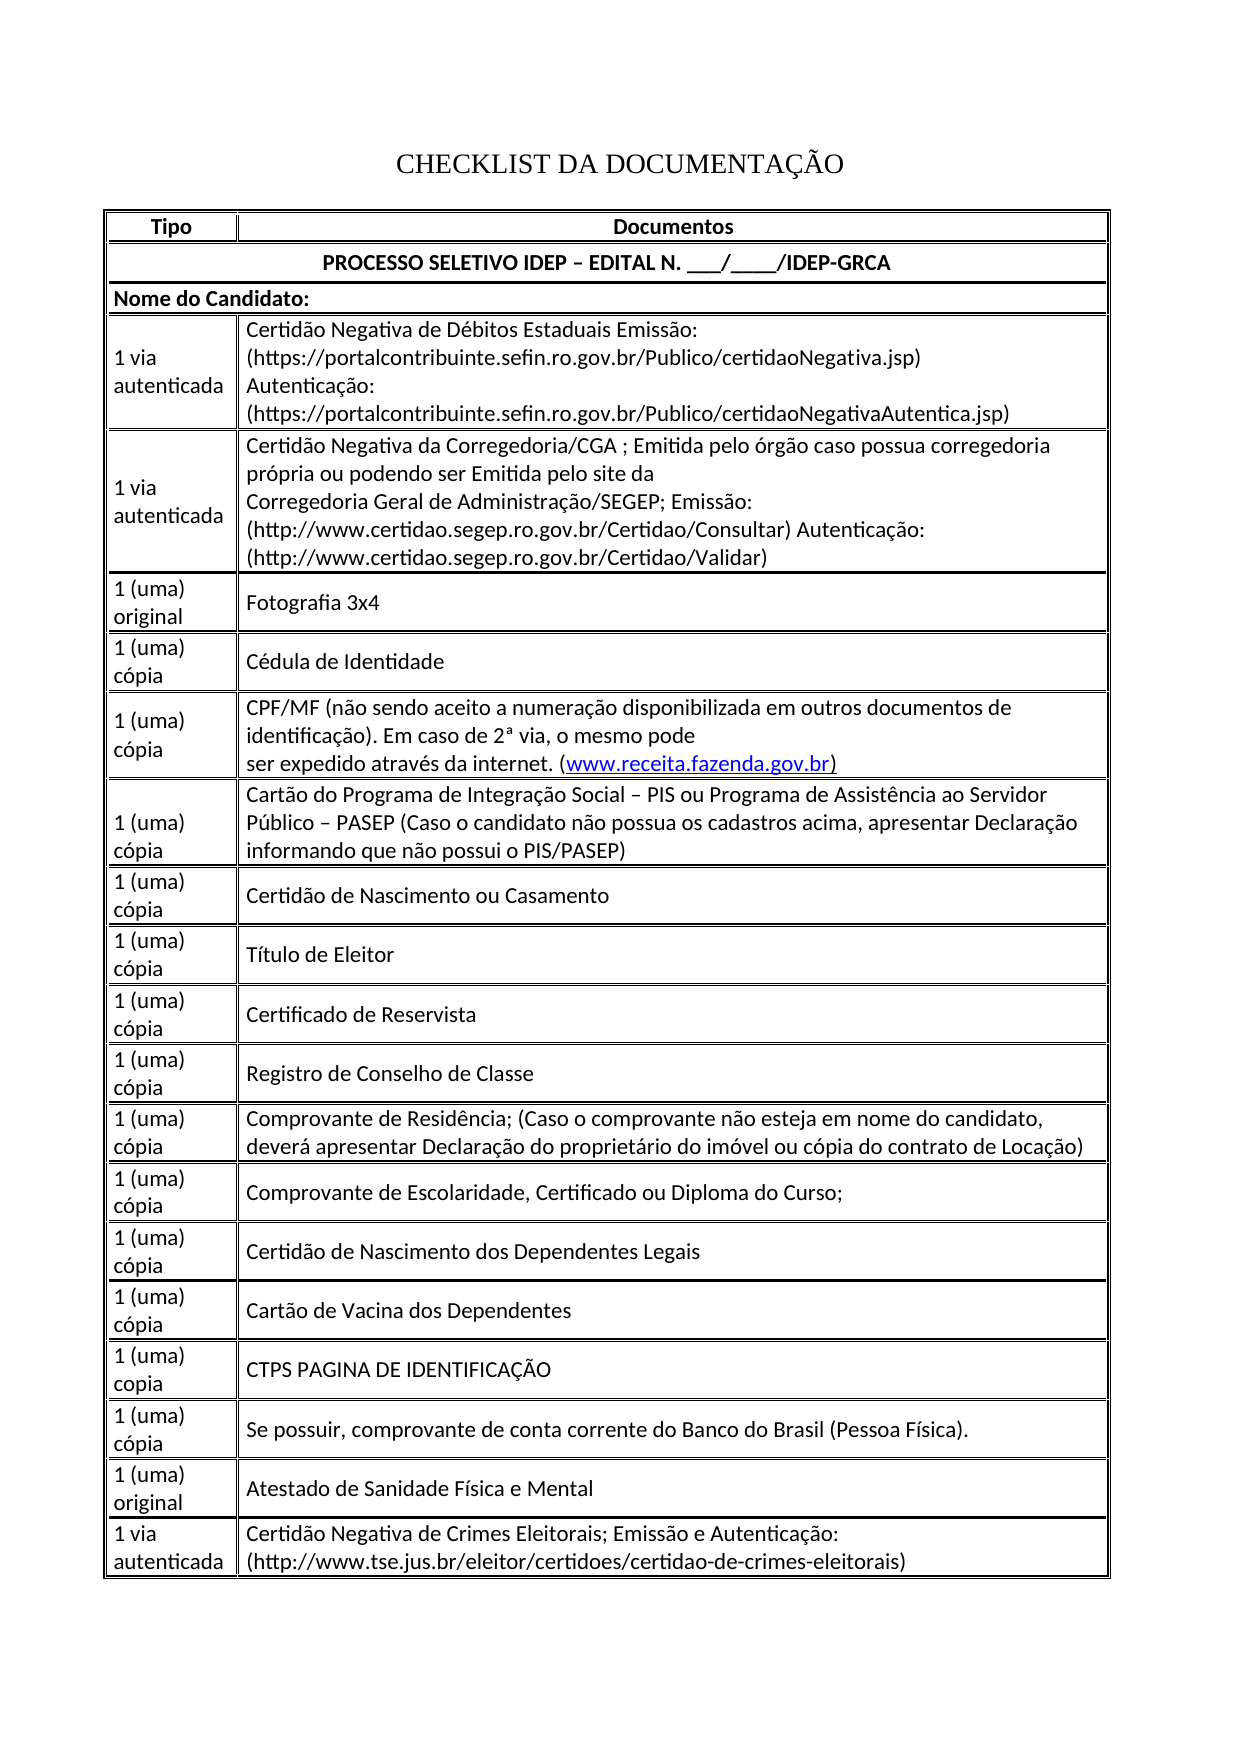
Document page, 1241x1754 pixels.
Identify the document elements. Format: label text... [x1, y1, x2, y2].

table_cell Atestado de Sanidade Física e Mental [238, 1457, 1109, 1516]
table_cell Se possuir, comprovante de conta corrente do Banco do Brasil (Pessoa Física). [239, 1398, 1108, 1457]
table_cell Comprovante de Escolaridade, Certificado ou Diploma do Curso; [239, 1160, 1108, 1220]
table_cell 1 (uma) cópia [107, 690, 236, 777]
table_cell 1 (uma) cópia [107, 923, 236, 983]
table_cell 1 via autenticada [105, 428, 238, 571]
table_cell 1 via autenticada [107, 312, 236, 428]
table_cell 1 via autenticada [107, 1516, 238, 1575]
table_cell 1 (uma) cópia [107, 1279, 236, 1338]
table_cell Nome do Candidato: [107, 281, 1107, 312]
table_cell 1 (uma) cópia [105, 983, 238, 1042]
table_cell 1 (uma) cópia [107, 1160, 236, 1220]
table_cell Certidão Negativa de Crimes Eleitorais; Emissão e Autenticação: (http://www.tse.jus.br/eleitor/certidoes/certidao-de-crimes-eleitorais) [238, 1516, 1107, 1575]
table_cell Certidão Negativa de Débitos Estaduais Emissão: (https://portalcontribuinte.sefin.ro.gov.br/Publico/certidaoNegativa.jsp) Autenticação: (https://portalcontribuinte.sefin.ro.gov.br/Publico/certidaoNegativaAutentica.jsp) [239, 312, 1108, 428]
table_cell 1 (uma) cópia [105, 1220, 238, 1279]
table_cell Cartão do Programa de Integração Social – PIS ou Programa de Assistência ao Servidor Público – PASEP (Caso o candidato não possua os cadastros acima, apresentar Declaração informando que não possui o PIS/PASEP) [238, 777, 1109, 864]
table_cell 1 (uma) original [107, 571, 236, 630]
table_cell 1 (uma) original [105, 1457, 238, 1516]
table_cell 1 (uma) cópia [107, 1101, 236, 1160]
table_header Tipo [107, 213, 238, 240]
table_cell Certificado de Reservista [238, 983, 1109, 1042]
table_cell Certidão de Nascimento dos Dependentes Legais [238, 1220, 1109, 1279]
table_cell Comprovante de Residência; (Caso o comprovante não esteja em nome do candidato, deverá apresentar Declaração do proprietário do imóvel ou cópia do contrato de Locação) [239, 1101, 1108, 1160]
table_cell Cédula de Identidade [239, 630, 1108, 689]
table_cell Certidão Negativa da Corregedoria/CGA ; Emitida pelo órgão caso possua corregedoria própria ou podendo ser Emitida pelo site da Corregedoria Geral de Administração/SEGEP; Emissão: (http://www.certidao.segep.ro.gov.br/Certidao/Consultar) Autenticação: (http://www.certidao.segep.ro.gov.br/Certidao/Validar) [238, 428, 1109, 571]
table_cell 1 (uma) cópia [105, 777, 238, 864]
table_cell Certidão de Nascimento ou Casamento [239, 864, 1108, 923]
table_cell 1 (uma) cópia [107, 630, 236, 689]
table_cell CPF/MF (não sendo aceito a numeração disponibilizada em outros documentos de identificação). Em caso de 2ª via, o mesmo pode ser expedido através da internet. (www.receita.fazenda.gov.br) [239, 690, 1108, 777]
table_cell 1 (uma) copia [107, 1338, 236, 1397]
table_cell 1 (uma) cópia [107, 864, 236, 923]
text CHECKLIST DA DOCUMENTAÇÃO [177, 148, 1063, 180]
table_cell 1 (uma) cópia [105, 1042, 238, 1101]
table_cell Fotografia 3x4 [239, 571, 1107, 630]
table_cell PROCESSO SELETIVO IDEP – EDITAL N. ___/____/IDEP-GRCA [107, 240, 1108, 281]
table_cell Título de Eleitor [239, 923, 1108, 983]
table_cell Registro de Conselho de Classe [238, 1042, 1109, 1101]
table_cell Cartão de Vacina dos Dependentes [239, 1279, 1107, 1338]
table_cell CTPS PAGINA DE IDENTIFICAÇÃO [239, 1338, 1108, 1397]
table_header Documentos [238, 213, 1107, 240]
table_cell 1 (uma) cópia [107, 1398, 236, 1457]
